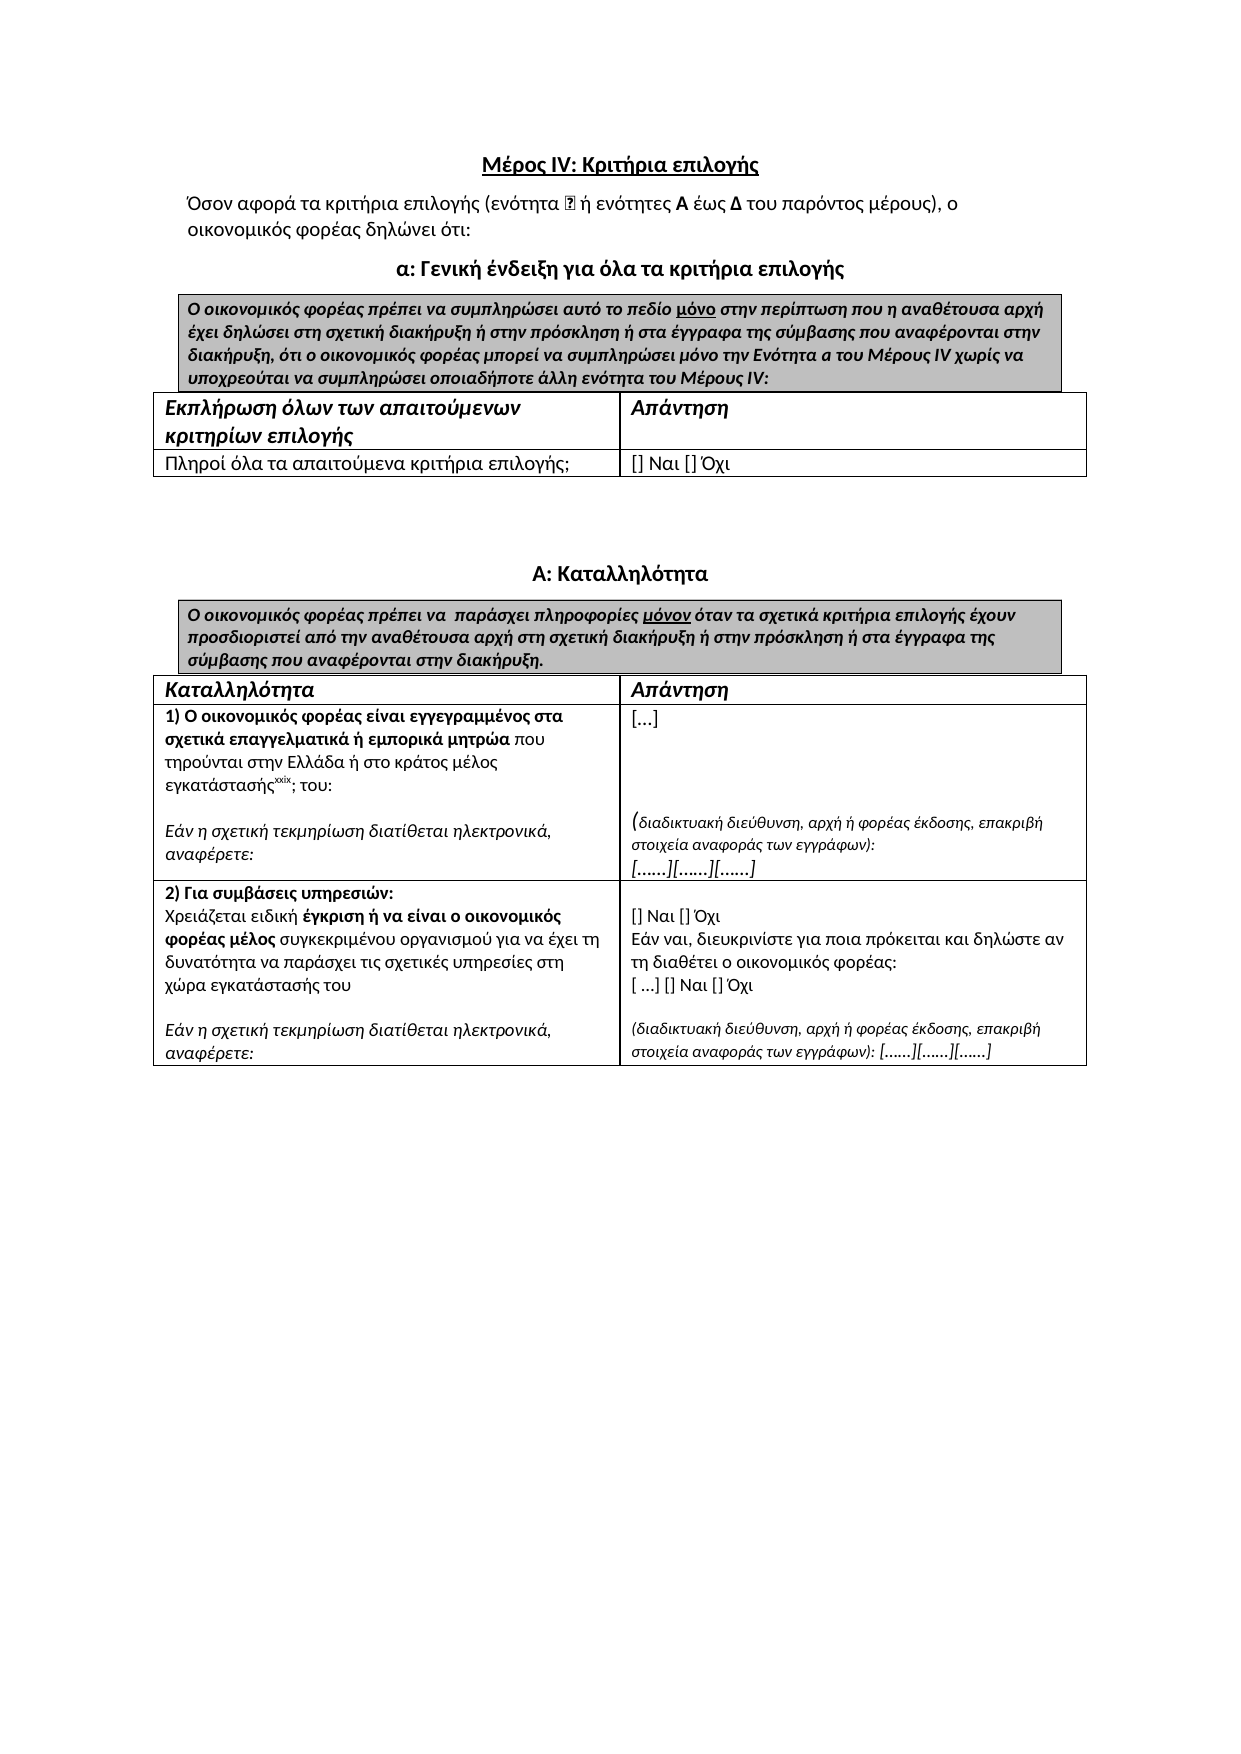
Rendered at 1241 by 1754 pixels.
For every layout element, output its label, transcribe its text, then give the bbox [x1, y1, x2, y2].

text Α: Καταλληλότητα [187, 559, 1053, 587]
table_cell […] (διαδικτυακή διεύθυνση, αρχή ή φορέας έκδοσης, επακριβή στοιχεία αναφοράς των εγγράφων): [……][……][……] [621, 705, 1086, 880]
table_header Απάντηση [621, 676, 1086, 704]
table_cell [] Ναι [] Όχι Εάν ναι, διευκρινίστε για ποια πρόκειται και δηλώστε αν τη διαθέτει ο οικονομικός φορέας: [ …] [] Ναι [] Όχι (διαδικτυακή διεύθυνση, αρχή ή φορέας έκδοσης, επακριβή στοιχεία αναφοράς των εγγράφων): [……][……][……] [621, 881, 1086, 1064]
table_header Εκπλήρωση όλων των απαιτούμενων κριτηρίων επιλογής [154, 393, 619, 449]
table_header Καταλληλότητα [154, 676, 619, 704]
table_cell 2) Για συμβάσεις υπηρεσιών: Χρειάζεται ειδική έγκριση ή να είναι ο οικονομικός φορέας μέλος συγκεκριμένου οργανισμού για να έχει τη δυνατότητα να παράσχει τις σχετικές υπηρεσίες στη χώρα εγκατάστασής του Εάν η σχετική τεκμηρίωση διατίθεται ηλεκτρονικά, αναφέρετε: [154, 881, 619, 1064]
text Μέρος IV: Κριτήρια επιλογής [187, 150, 1053, 178]
table_cell Πληροί όλα τα απαιτούμενα κριτήρια επιλογής; [154, 450, 619, 476]
text α: Γενική ένδειξη για όλα τα κριτήρια επιλογής [187, 254, 1053, 282]
table_header Απάντηση [621, 393, 1086, 449]
table_cell 1) Ο οικονομικός φορέας είναι εγγεγραμμένος στα σχετικά επαγγελματικά ή εμπορικά μητρώα που τηρούνται στην Ελλάδα ή στο κράτος μέλος εγκατάστασής; του: Εάν η σχετική τεκμηρίωση διατίθεται ηλεκτρονικά, αναφέρετε: [154, 705, 619, 880]
text Όσον αφορά τα κριτήρια επιλογής (ενότητα  ή ενότητες Α έως Δ του παρόντος μέρους), ο οικονομικός φορέας δηλώνει ότι: [187, 191, 1053, 241]
text Ο οικονομικός φορέας πρέπει να συμπληρώσει αυτό το πεδίο μόνο στην περίπτωση που η αναθέτουσα αρχή έχει δηλώσει στη σχετική διακήρυξη ή στην πρόσκληση ή στα έγγραφα της σύμβασης που αναφέρονται στην διακήρυξη, ότι ο οικονομικός φορέας μπορεί να συμπληρώσει μόνο την Ενότητα a του Μέρους ΙV χωρίς να υποχρεούται να συμπληρώσει οποιαδήποτε άλλη ενότητα του Μέρους ΙV: [179, 295, 1061, 391]
table_cell [] Ναι [] Όχι [621, 450, 1086, 476]
text Ο οικονομικός φορέας πρέπει να παράσχει πληροφορίες μόνον όταν τα σχετικά κριτήρια επιλογής έχουν προσδιοριστεί από την αναθέτουσα αρχή στη σχετική διακήρυξη ή στην πρόσκληση ή στα έγγραφα της σύμβασης που αναφέρονται στην διακήρυξη. [179, 601, 1061, 673]
